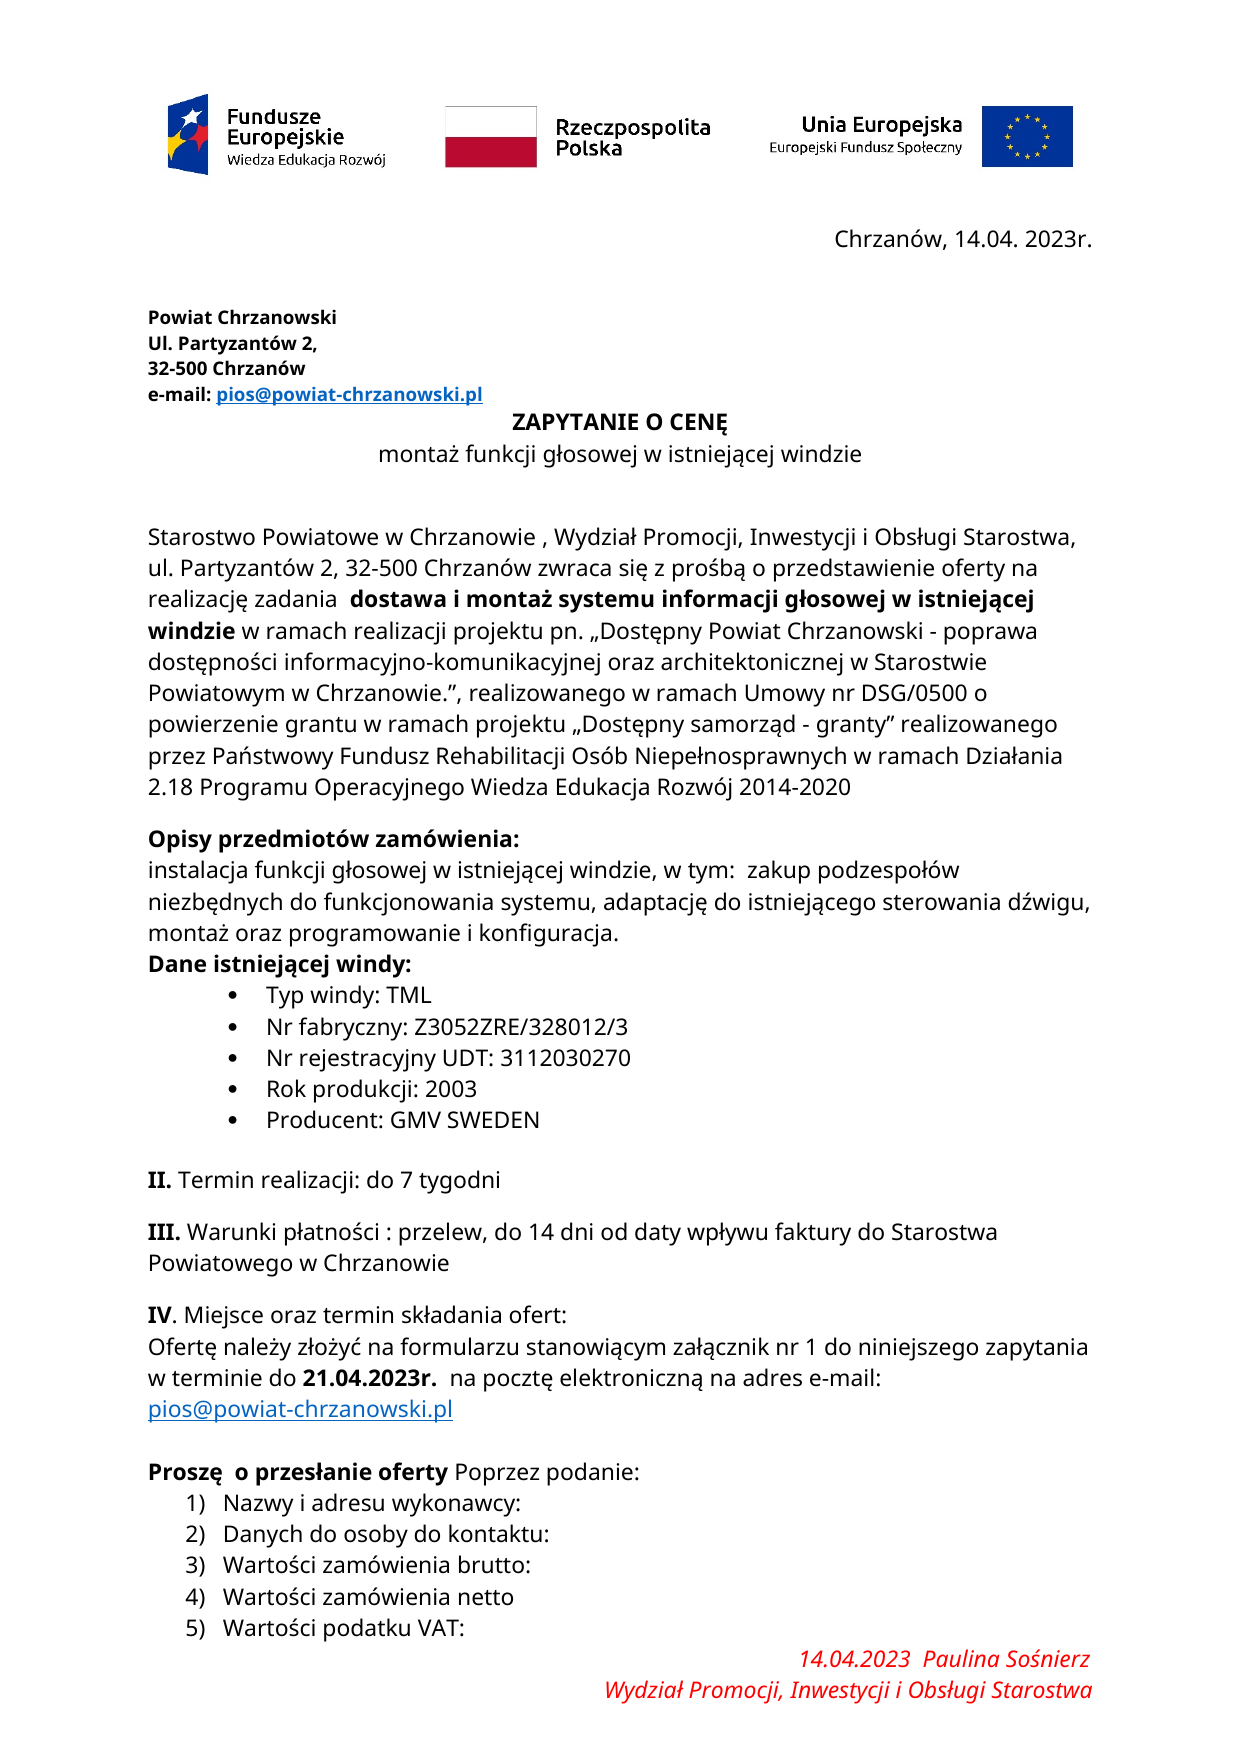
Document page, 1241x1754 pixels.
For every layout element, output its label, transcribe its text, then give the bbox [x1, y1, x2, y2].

list Producent: GMV SWEDEN [228, 1104, 1093, 1136]
text instalacja funkcji głosowej w istniejącej windzie, w tym: zakup podzespołów niezbędnych do funkcjonowania systemu, adaptację do istniejącego sterowania dźwigu, montaż oraz programowanie i konfiguracja. [148, 854, 1093, 948]
text III. Warunki płatności : przelew, do 14 dni od daty wpływu faktury do Starostwa Powiatowego w Chrzanowie [148, 1216, 1093, 1278]
list Nr rejestracyjny UDT: 3112030270 [228, 1042, 1093, 1073]
text Dane istniejącej windy: [148, 948, 1093, 979]
list Nazwy i adresu wykonawcy: [185, 1487, 1093, 1518]
text 32-500 Chrzanów [148, 355, 1093, 381]
text II. Termin realizacji: do 7 tygodni [148, 1136, 1093, 1195]
text 14.04.2023 Paulina Sośnierz [148, 1643, 1093, 1674]
list Wartości zamówienia netto [185, 1581, 1093, 1612]
list Danych do osoby do kontaktu: [185, 1518, 1093, 1549]
list Rok produkcji: 2003 [228, 1073, 1093, 1104]
list Wartości zamówienia brutto: [185, 1549, 1093, 1581]
text Powiat Chrzanowski [148, 304, 1093, 330]
text Wydział Promocji, Inwestycji i Obsługi Starostwa [148, 1674, 1093, 1706]
list Typ windy: TML [228, 979, 1093, 1011]
text Opisy przedmiotów zamówienia: [148, 823, 1093, 854]
subtitle montaż funkcji głosowej w istniejącej windzie [148, 438, 1093, 469]
text IV. Miejsce oraz termin składania ofert: Ofertę należy złożyć na formularzu stanowiącym załącznik nr 1 do niniejszego zapytania w terminie do 21.04.2023r. na pocztę elektroniczną na adres e-mail: pios@powiat-chrzanowski.pl [148, 1299, 1093, 1424]
text Ul. Partyzantów 2, [148, 330, 1093, 355]
text Starostwo Powiatowe w Chrzanowie , Wydział Promocji, Inwestycji i Obsługi Starostwa, ul. Partyzantów 2, 32-500 Chrzanów zwraca się z prośbą o przedstawienie oferty na realizację zadania dostawa i montaż systemu informacji głosowej w istniejącej windzie w ramach realizacji projektu pn. „Dostępny Powiat Chrzanowski - poprawa dostępności informacyjno-komunikacyjnej oraz architektonicznej w Starostwie Powiatowym w Chrzanowie.”, realizowanego w ramach Umowy nr DSG/0500 o powierzenie grantu w ramach projektu „Dostępny samorząd - granty” realizowanego przez Państwowy Fundusz Rehabilitacji Osób Niepełnosprawnych w ramach Działania 2.18 Programu Operacyjnego Wiedza Edukacja Rozwój 2014-2020 [148, 521, 1093, 802]
list Nr fabryczny: Z3052ZRE/328012/3 [228, 1011, 1093, 1042]
text Chrzanów, 14.04. 2023r. [148, 223, 1093, 254]
text e-mail: pios@powiat-chrzanowski.pl [148, 381, 1093, 406]
picture [147, 73, 1093, 195]
text Proszę o przesłanie oferty Poprzez podanie: [148, 1456, 1093, 1487]
subtitle ZAPYTANIE O CENĘ [148, 406, 1093, 438]
list Wartości podatku VAT: [185, 1612, 1093, 1643]
